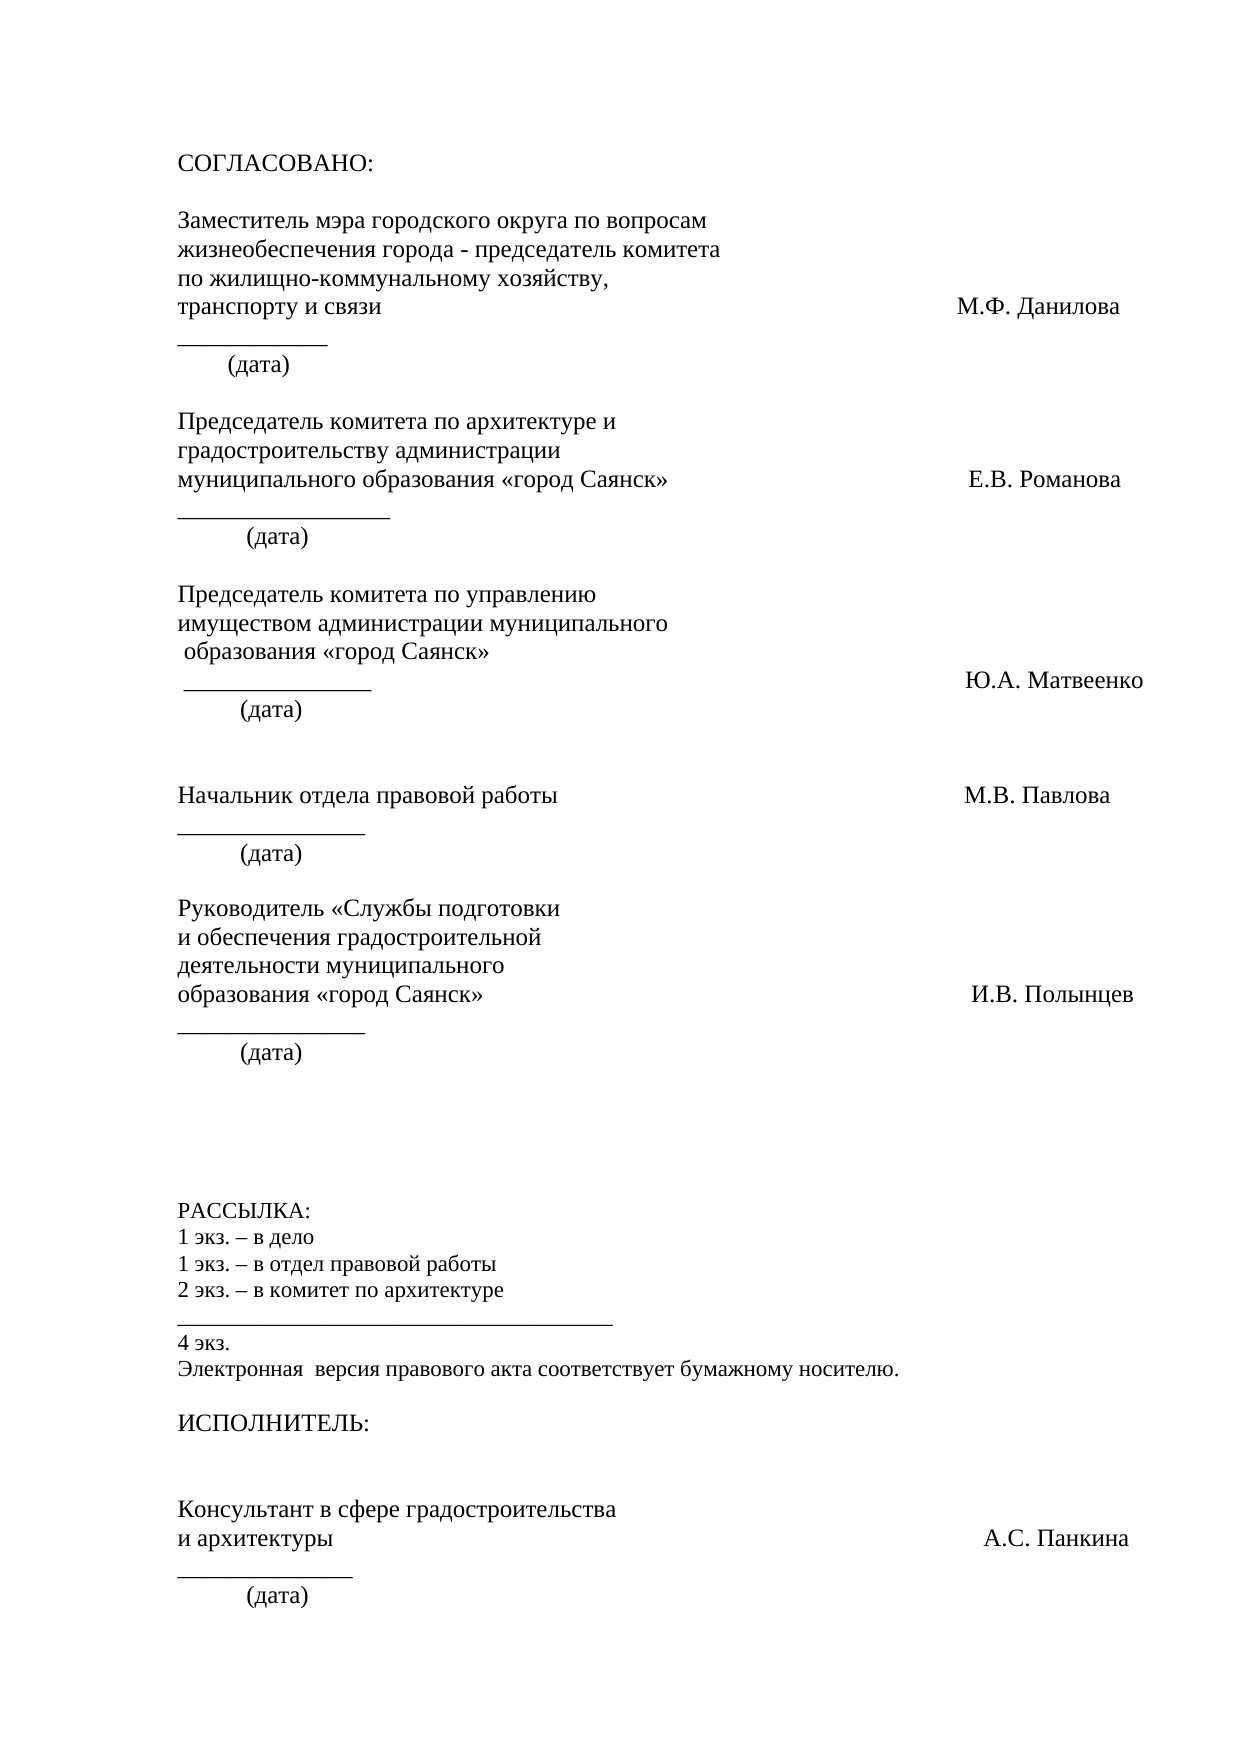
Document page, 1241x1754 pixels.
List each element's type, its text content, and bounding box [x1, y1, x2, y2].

text и обеспечения градостроительной [177, 922, 1181, 950]
text Председатель комитета по архитектуре и [177, 406, 1181, 435]
text РАССЫЛКА: [177, 1197, 1181, 1223]
text Руководитель «Службы подготовки [177, 893, 1181, 922]
text деятельности муниципального [177, 950, 1181, 979]
text и архитектуры А.С. Панкина [177, 1523, 1181, 1552]
text (дата) [177, 1037, 1181, 1065]
text образования «город Саянск» И.В. Полынцев [177, 979, 1181, 1008]
text СОГЛАСОВАНО: [177, 148, 1181, 176]
text (дата) [177, 1580, 1181, 1609]
text (дата) [177, 521, 1181, 550]
text Заместитель мэра городского округа по вопросам [177, 205, 1181, 234]
text ______________________________________ [177, 1302, 1181, 1329]
text транспорту и связи М.Ф. Данилова [177, 291, 1181, 320]
text Электронная версия правового акта соответствует бумажному носителю. [177, 1355, 1181, 1382]
text градостроительству администрации [177, 435, 1181, 464]
text 4 экз. [177, 1329, 1181, 1355]
text (дата) [177, 838, 1181, 866]
text образования «город Саянск» [177, 636, 1181, 665]
text _______________ [177, 1008, 1181, 1037]
text Консультант в сфере градостроительства [177, 1494, 1181, 1523]
text муниципального образования «город Саянск» Е.В. Романова [177, 464, 1181, 493]
text _________________ [177, 493, 1181, 521]
text 1 экз. – в дело [177, 1223, 1181, 1250]
text _______________ Ю.А. Матвеенко [177, 665, 1181, 694]
text ИСПОЛНИТЕЛЬ: [177, 1408, 1181, 1437]
text (дата) [177, 694, 1181, 723]
text Начальник отдела правовой работы М.В. Павлова [177, 780, 1181, 809]
text имуществом администрации муниципального [177, 608, 1181, 636]
text ______________ [177, 1552, 1181, 1580]
text (дата) [177, 349, 1181, 378]
text жизнеобеспечения города - председатель комитета [177, 234, 1181, 263]
text Председатель комитета по управлению [177, 579, 1181, 608]
text 1 экз. – в отдел правовой работы [177, 1250, 1181, 1276]
text ____________ [177, 320, 1181, 349]
text _______________ [177, 809, 1181, 838]
text 2 экз. – в комитет по архитектуре [177, 1276, 1181, 1302]
text по жилищно-коммунальному хозяйству, [177, 263, 1181, 291]
